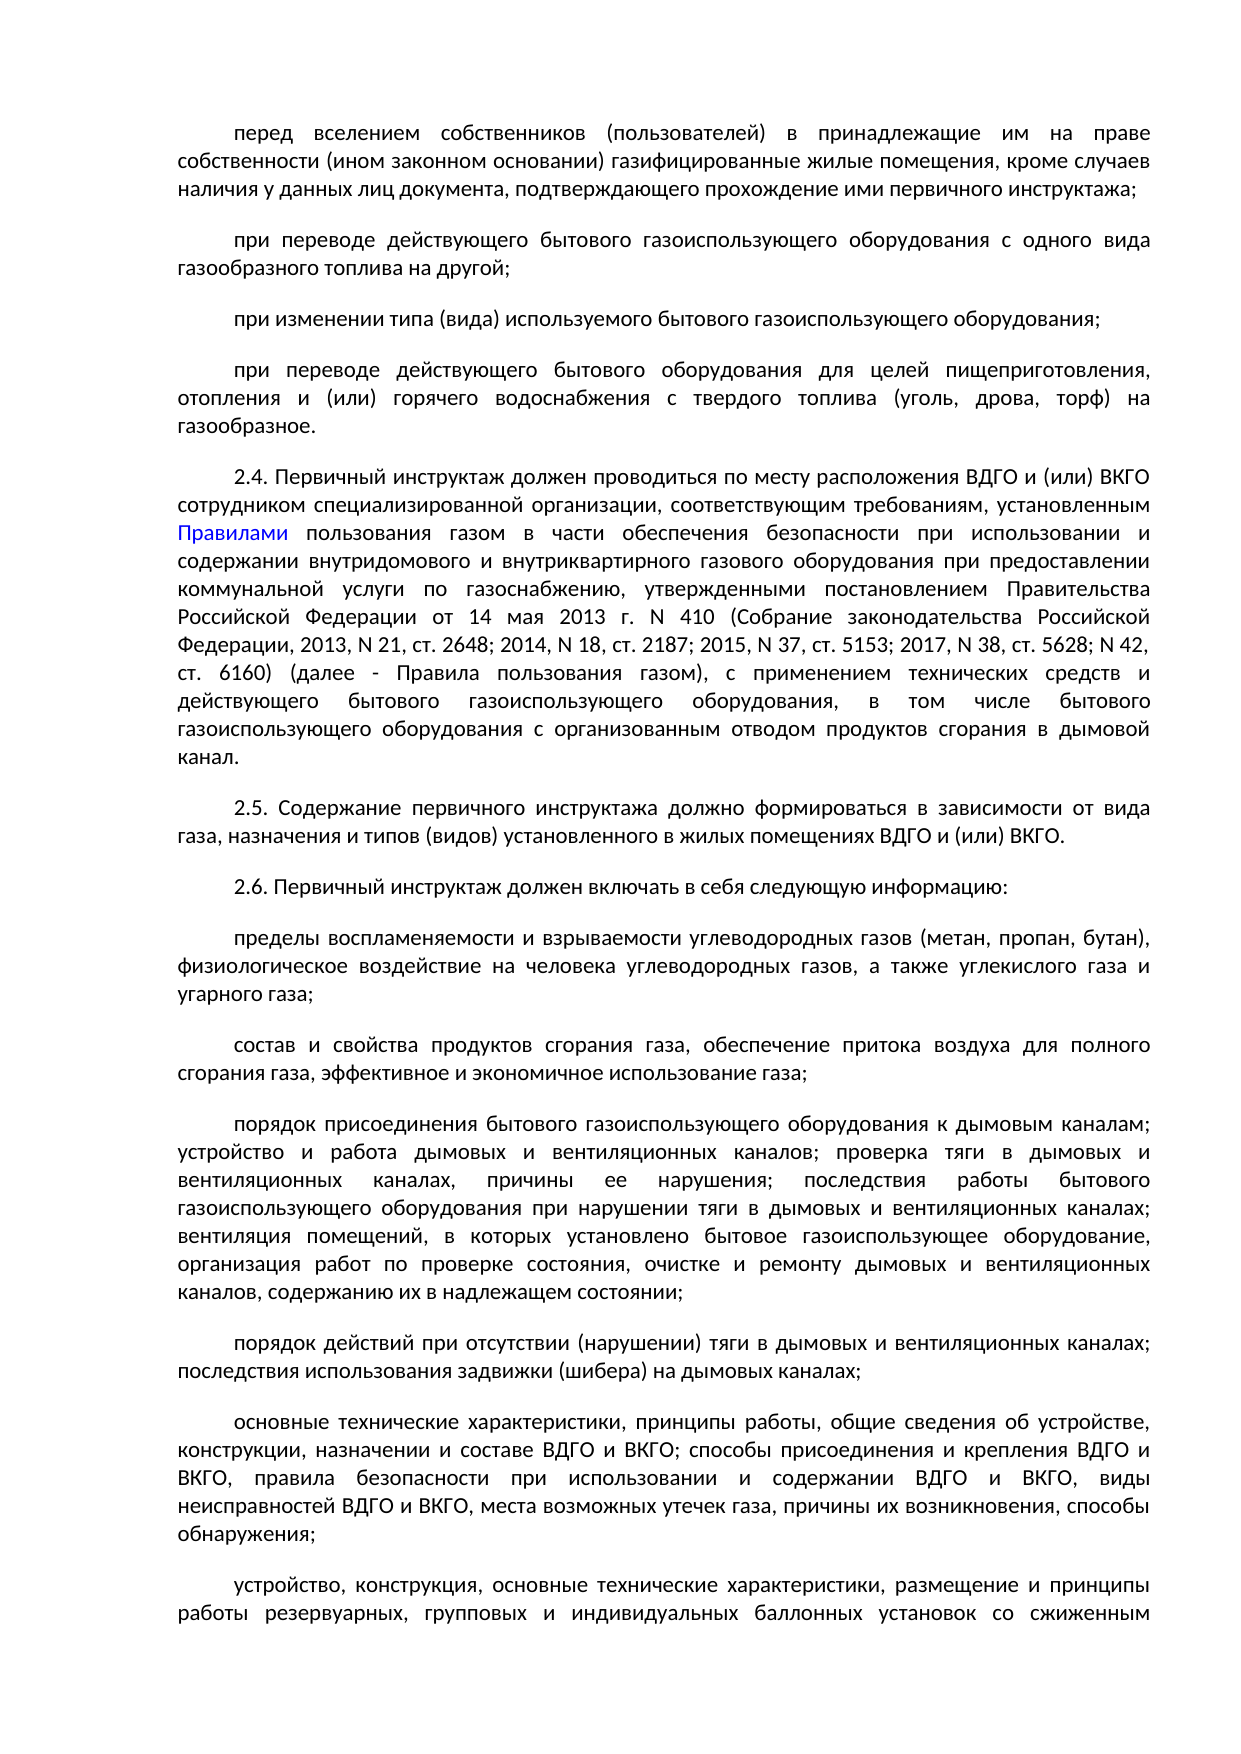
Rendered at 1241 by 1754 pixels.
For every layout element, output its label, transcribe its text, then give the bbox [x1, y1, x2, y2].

text 2.4. Первичный инструктаж должен проводиться по месту расположения ВДГО и (или) ВКГО сотрудником специализированной организации, соответствующим требованиям, установленным Правилами пользования газом в части обеспечения безопасности при использовании и содержании внутридомового и внутриквартирного газового оборудования при предоставлении коммунальной услуги по газоснабжению, утвержденными постановлением Правительства Российской Федерации от 14 мая 2013 г. N 410 (Собрание законодательства Российской Федерации, 2013, N 21, ст. 2648; 2014, N 18, ст. 2187; 2015, N 37, ст. 5153; 2017, N 38, ст. 5628; N 42, ст. 6160) (далее - Правила пользования газом), с применением технических средств и действующего бытового газоиспользующего оборудования, в том числе бытового газоиспользующего оборудования с организованным отводом продуктов сгорания в дымовой канал. [177, 462, 1152, 770]
text порядок действий при отсутствии (нарушении) тяги в дымовых и вентиляционных каналах; последствия использования задвижки (шибера) на дымовых каналах; [177, 1328, 1152, 1384]
text перед вселением собственников (пользователей) в принадлежащие им на праве собственности (ином законном основании) газифицированные жилые помещения, кроме случаев наличия у данных лиц документа, подтверждающего прохождение ими первичного инструктажа; [177, 118, 1152, 202]
text пределы воспламеняемости и взрываемости углеводородных газов (метан, пропан, бутан), физиологическое воздействие на человека углеводородных газов, а также углекислого газа и угарного газа; [177, 923, 1152, 1007]
text основные технические характеристики, принципы работы, общие сведения об устройстве, конструкции, назначении и составе ВДГО и ВКГО; способы присоединения и крепления ВДГО и ВКГО, правила безопасности при использовании и содержании ВДГО и ВКГО, виды неисправностей ВДГО и ВКГО, места возможных утечек газа, причины их возникновения, способы обнаружения; [177, 1407, 1152, 1547]
text 2.6. Первичный инструктаж должен включать в себя следующую информацию: [177, 872, 1152, 900]
text при переводе действующего бытового газоиспользующего оборудования с одного вида газообразного топлива на другой; [177, 225, 1152, 281]
text при переводе действующего бытового оборудования для целей пищеприготовления, отопления и (или) горячего водоснабжения с твердого топлива (уголь, дрова, торф) на газообразное. [177, 355, 1152, 439]
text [177, 1570, 1152, 1626]
text состав и свойства продуктов сгорания газа, обеспечение притока воздуха для полного сгорания газа, эффективное и экономичное использование газа; [177, 1030, 1152, 1086]
text 2.5. Содержание первичного инструктажа должно формироваться в зависимости от вида газа, назначения и типов (видов) установленного в жилых помещениях ВДГО и (или) ВКГО. [177, 793, 1152, 849]
text порядок присоединения бытового газоиспользующего оборудования к дымовым каналам; устройство и работа дымовых и вентиляционных каналов; проверка тяги в дымовых и вентиляционных каналах, причины ее нарушения; последствия работы бытового газоиспользующего оборудования при нарушении тяги в дымовых и вентиляционных каналах; вентиляция помещений, в которых установлено бытовое газоиспользующее оборудование, организация работ по проверке состояния, очистке и ремонту дымовых и вентиляционных каналов, содержанию их в надлежащем состоянии; [177, 1109, 1152, 1305]
text при изменении типа (вида) используемого бытового газоиспользующего оборудования; [177, 304, 1152, 332]
